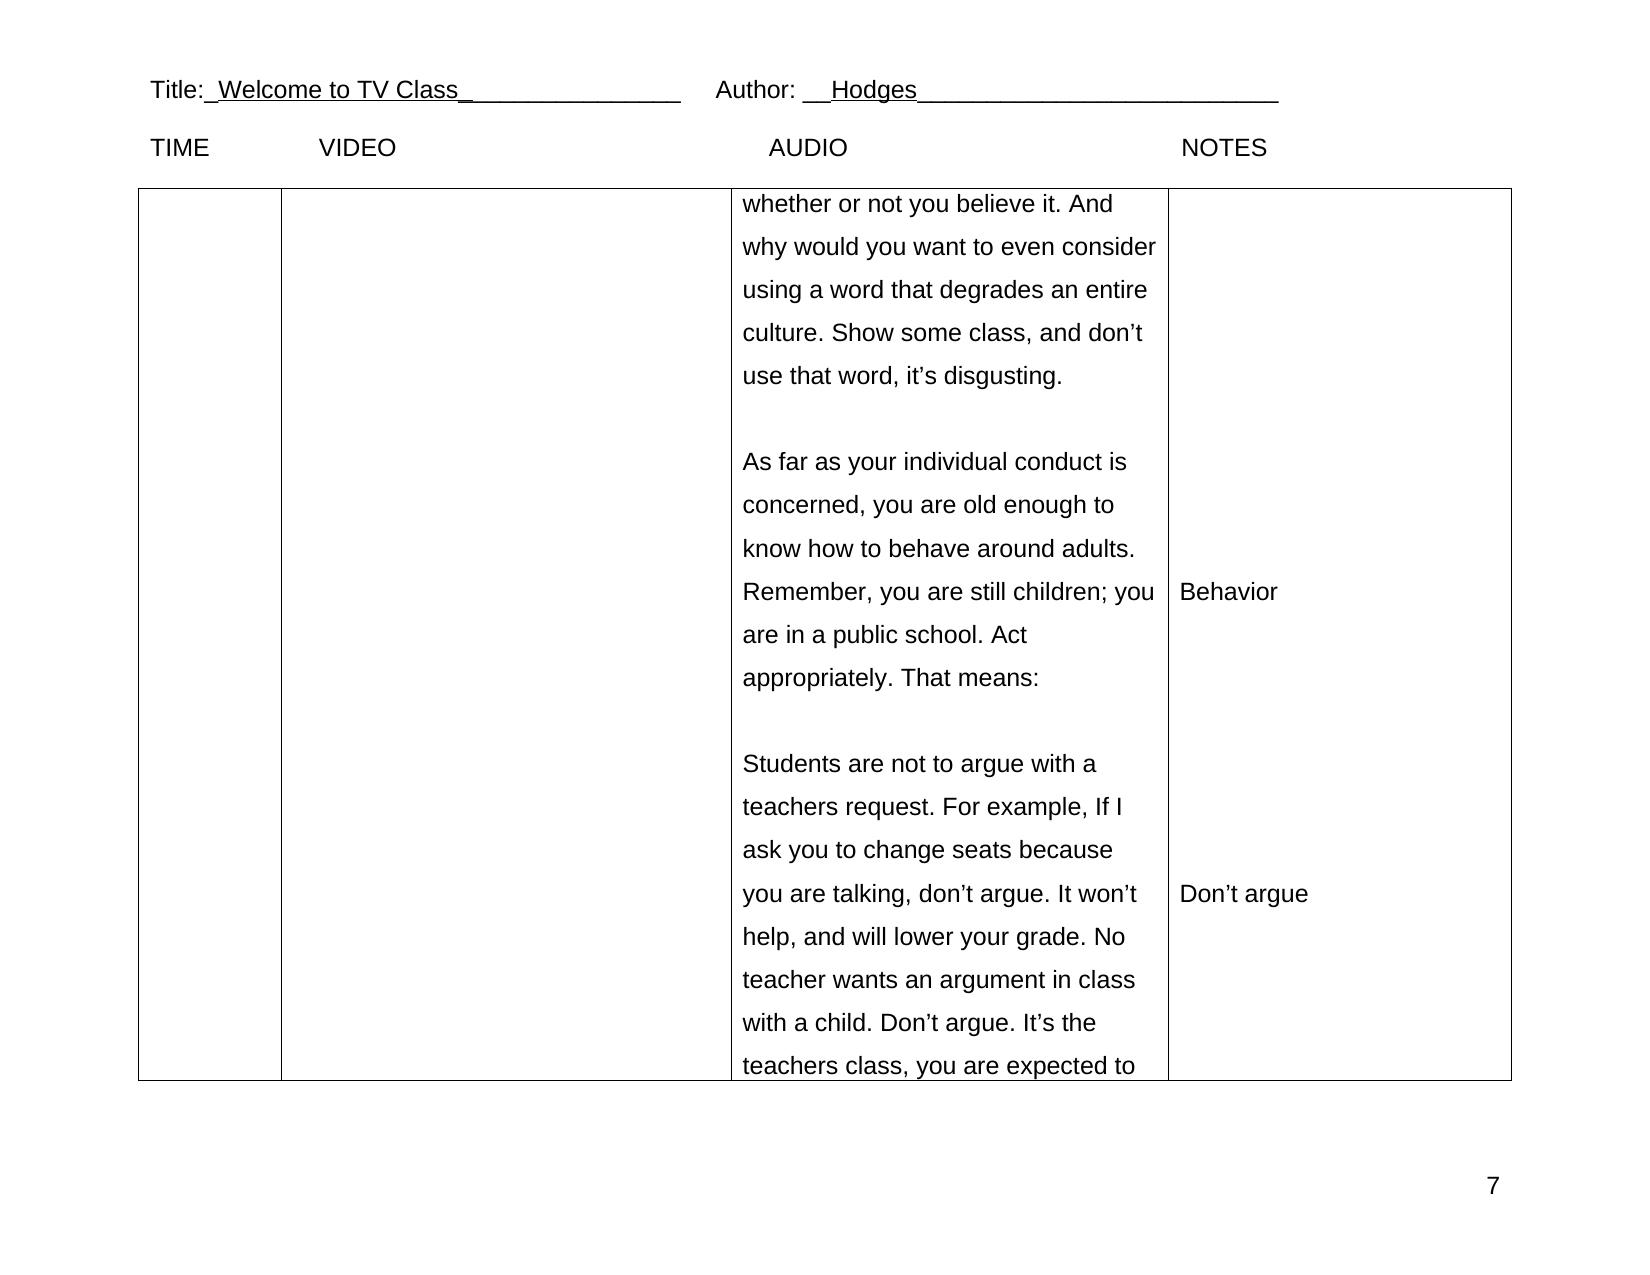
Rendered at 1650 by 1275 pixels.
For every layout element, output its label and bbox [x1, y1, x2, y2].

table_header [139, 189, 281, 1080]
table_header [732, 189, 1168, 1080]
table_header [1169, 189, 1511, 1080]
table_header [282, 189, 731, 1080]
